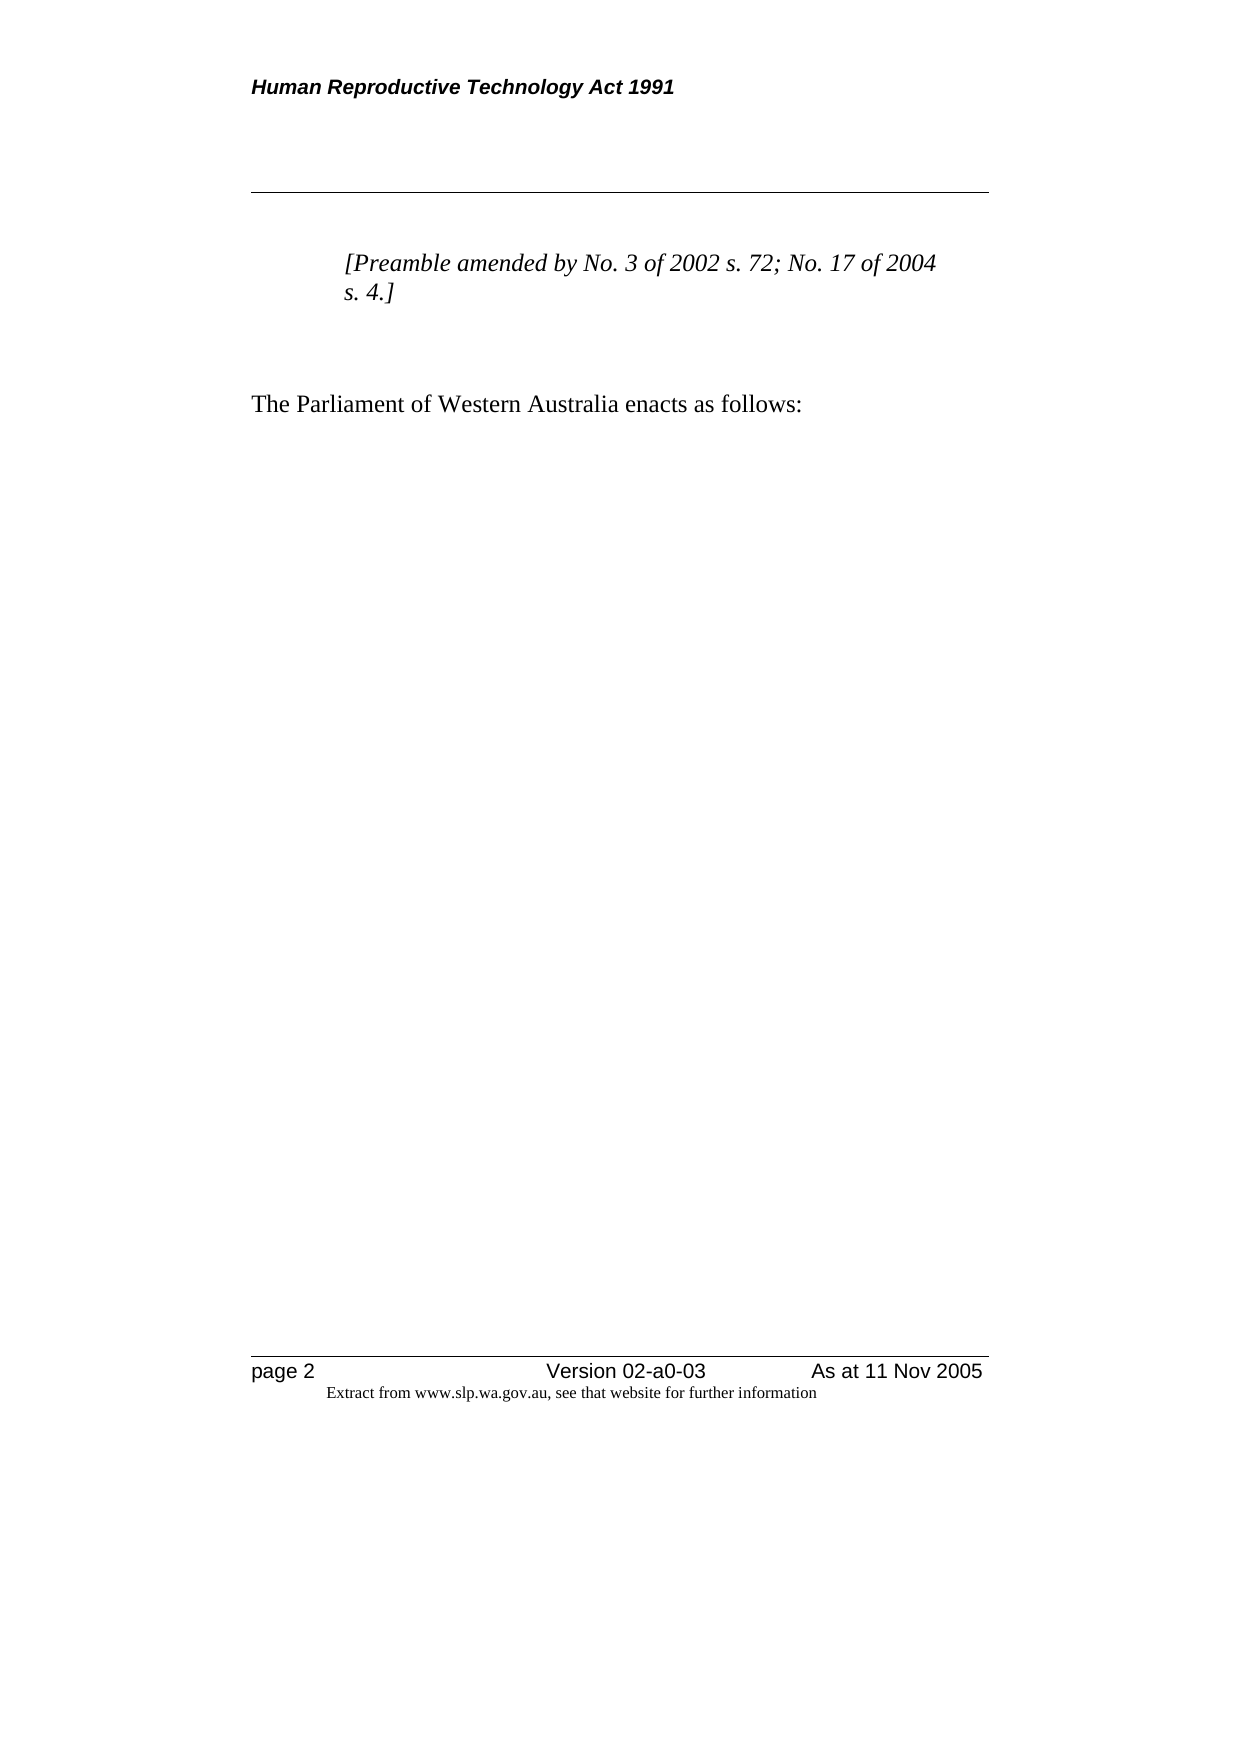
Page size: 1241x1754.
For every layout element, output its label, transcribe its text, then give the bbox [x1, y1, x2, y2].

text The Parliament of Western Australia enacts as follows: [251, 389, 989, 418]
text [Preamble amended by No. 3 of 2002 s. 72; No. 17 of 2004 s. 4.] [251, 248, 989, 306]
